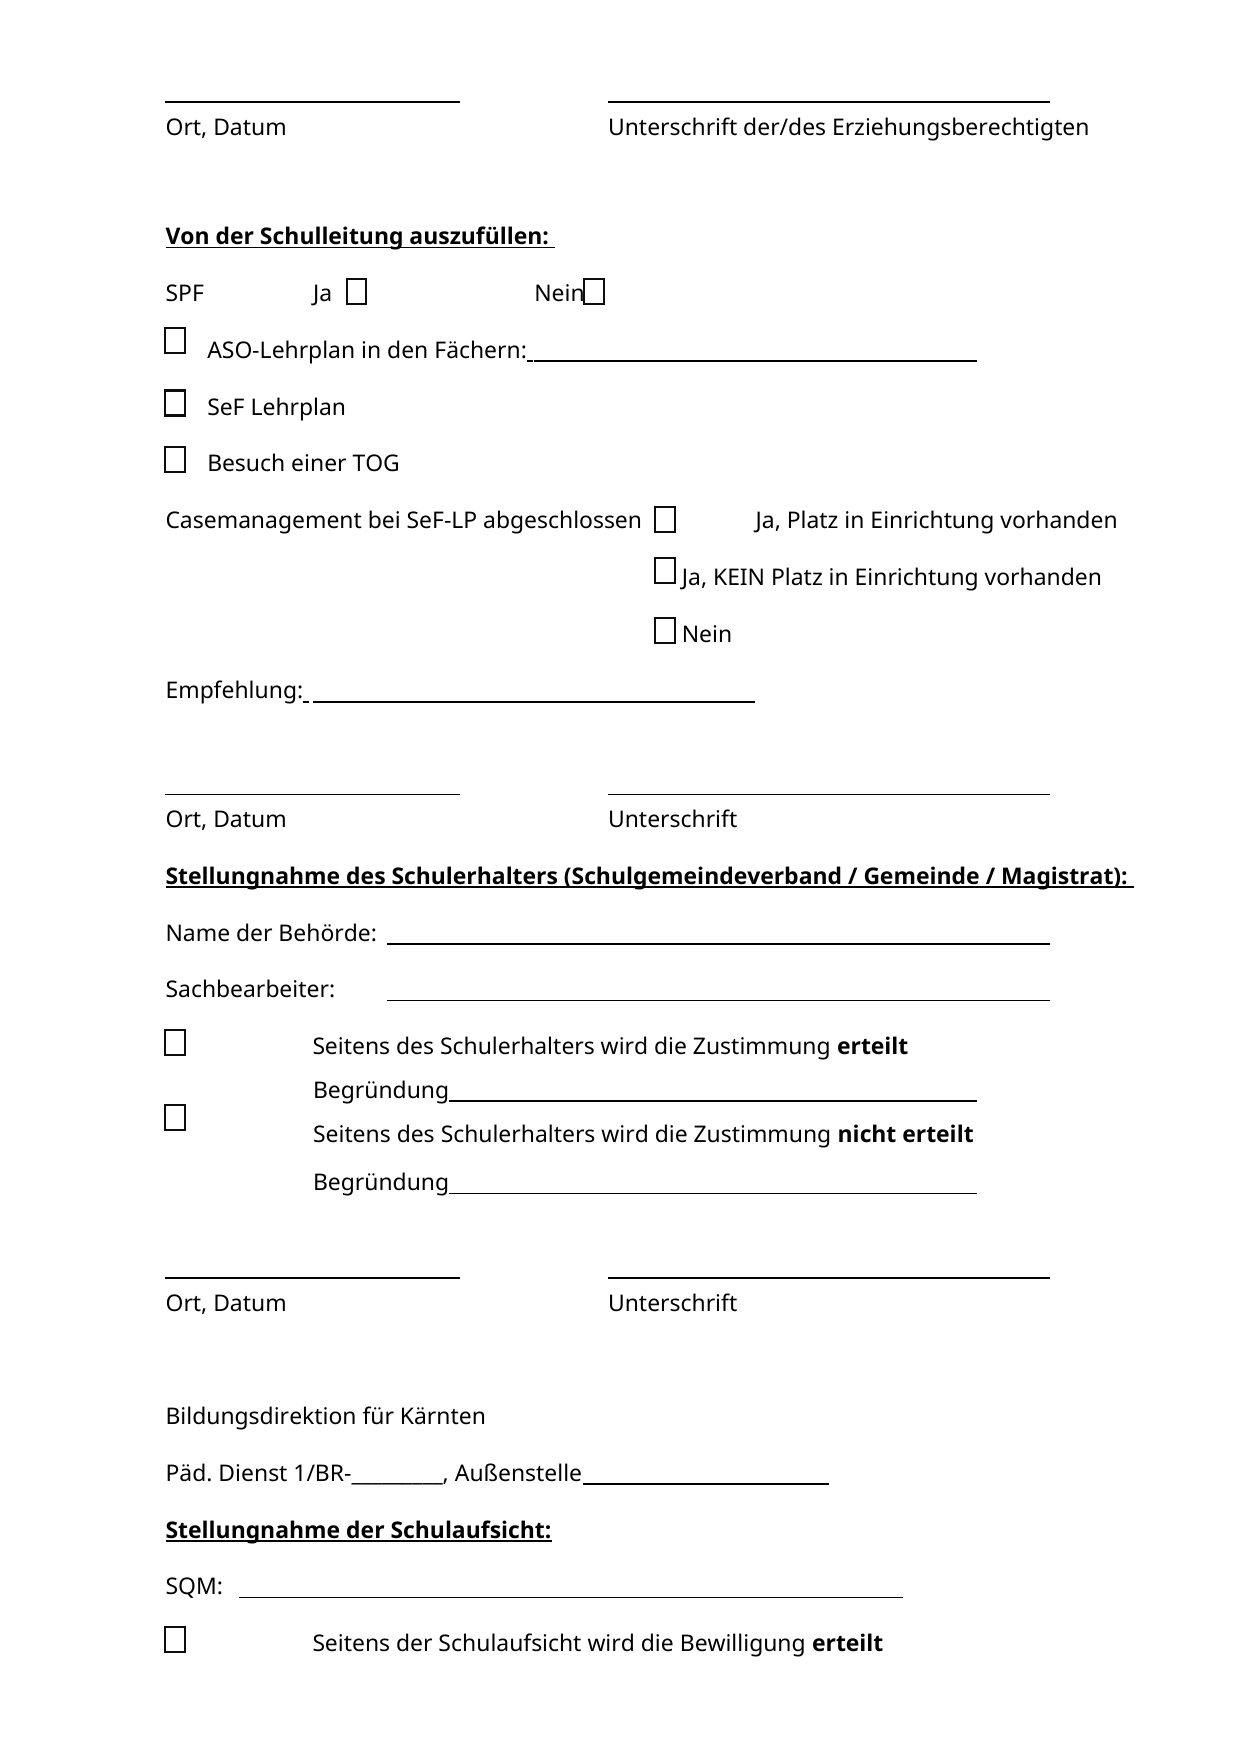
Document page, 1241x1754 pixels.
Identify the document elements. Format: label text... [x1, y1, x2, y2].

text Sachbearbeiter: [165, 973, 1165, 1005]
text Begründung [313, 1166, 1165, 1197]
text SPF Ja Nein [165, 277, 1165, 308]
text Bildungsdirektion für Kärnten [165, 1400, 1165, 1431]
text Name der Behörde: [165, 917, 1165, 948]
text Stellungnahme der Schulaufsicht: [165, 1513, 1165, 1545]
text Ort, Datum Unterschrift [165, 1214, 1165, 1318]
text Seitens der Schulaufsicht wird die Bewilligung erteilt [312, 1627, 1165, 1658]
text Päd. Dienst 1/BR-_________, Außenstelle [165, 1457, 1165, 1488]
text Stellungnahme des Schulerhalters (Schulgemeindeverband / Gemeinde / Magistrat): [165, 860, 1165, 891]
text Seitens des Schulerhalters wird die Zustimmung nicht erteilt [313, 1118, 1165, 1149]
text Seitens des Schulerhalters wird die Zustimmung erteilt [312, 1030, 1165, 1061]
text SeF Lehrplan [165, 391, 1165, 422]
text Begründung [313, 1074, 1165, 1105]
text Besuch einer TOG [165, 447, 1165, 479]
text Ort, Datum Unterschrift der/des Erziehungsberechtigten [165, 75, 1165, 142]
text SQM: [165, 1570, 1165, 1602]
text Von der Schulleitung auszufüllen: [165, 220, 1165, 252]
text ASO-Lehrplan in den Fächern: [165, 334, 1165, 365]
text Ja, KEIN Platz in Einrichtung vorhanden [165, 561, 1165, 592]
text Casemanagement bei SeF-LP abgeschlossen Ja, Platz in Einrichtung vorhanden [165, 504, 1165, 535]
text Empfehlung: [165, 674, 1165, 706]
text Ort, Datum Unterschrift [165, 731, 1165, 834]
text Nein [608, 618, 1165, 649]
